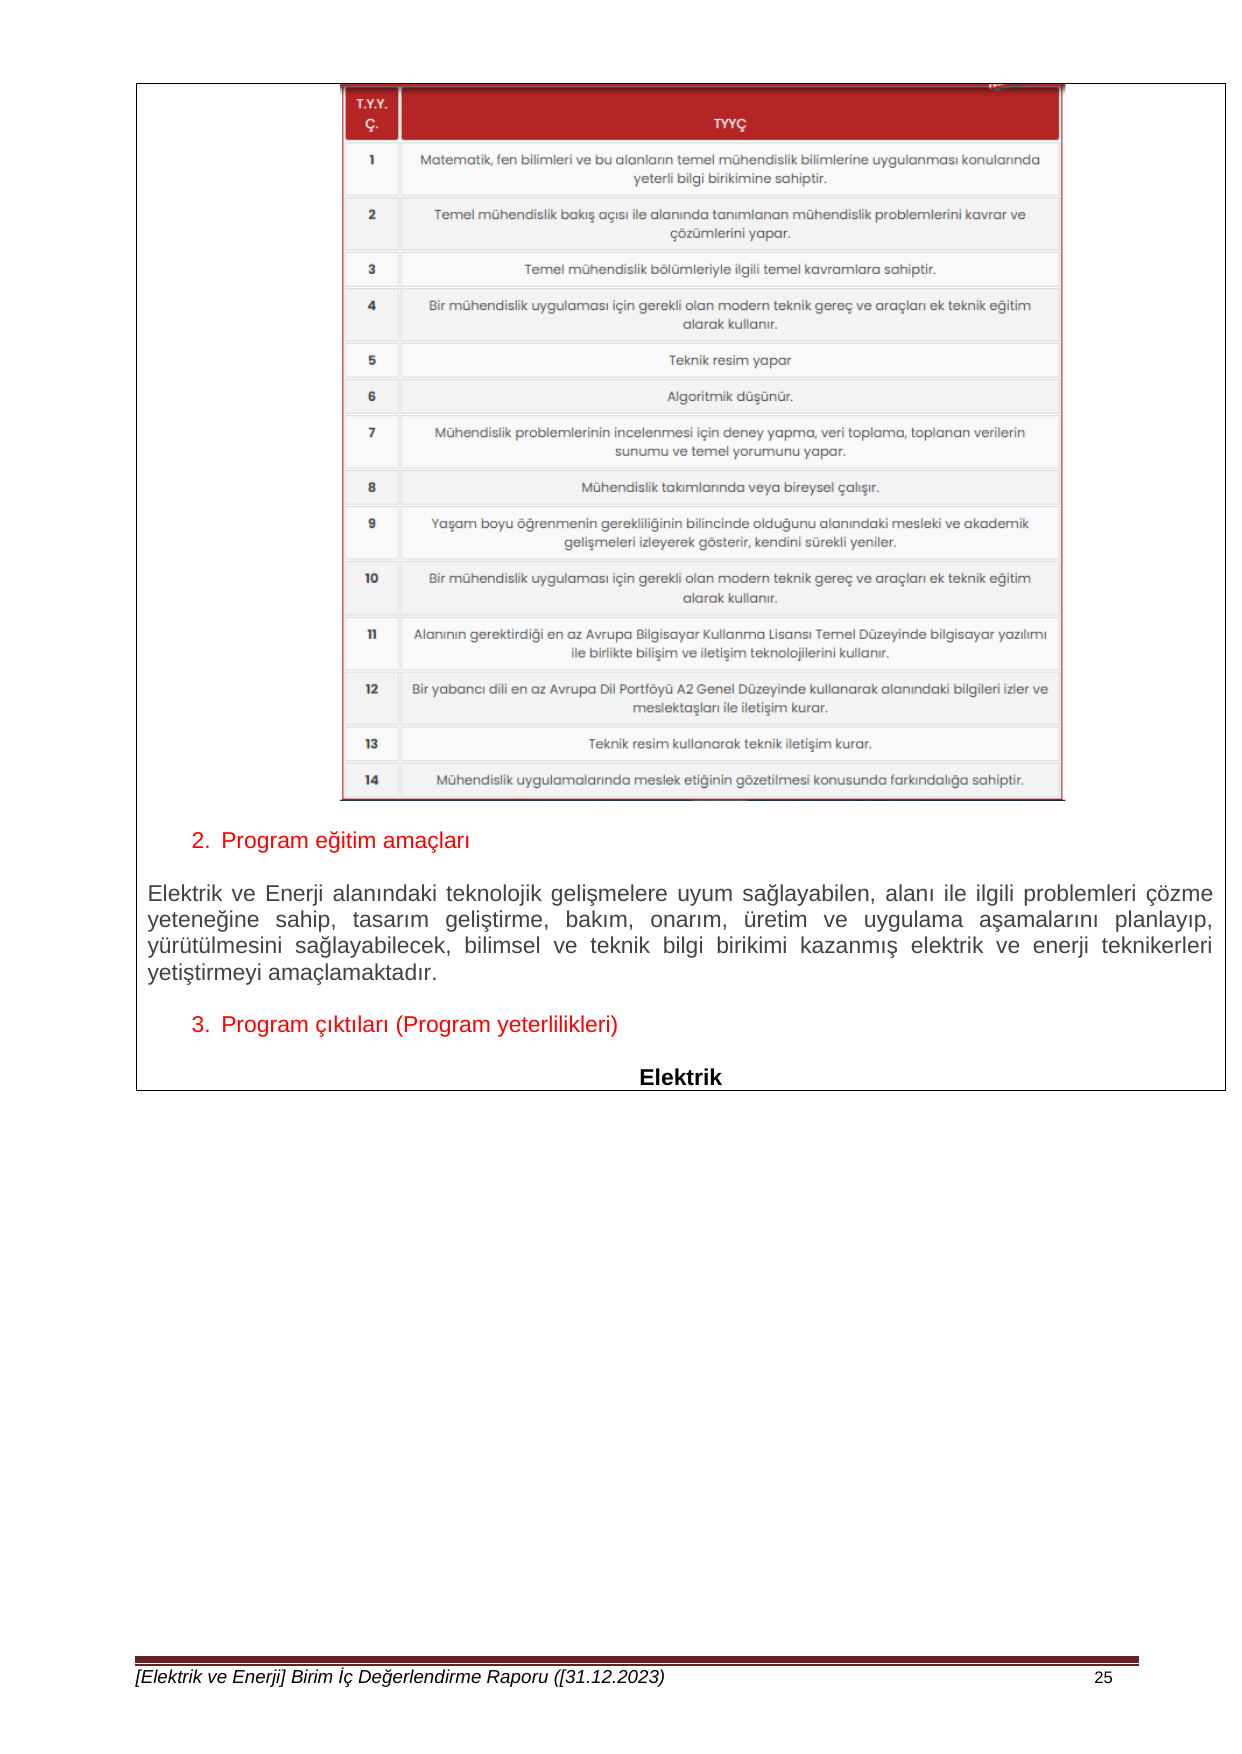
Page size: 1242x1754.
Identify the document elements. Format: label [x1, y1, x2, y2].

table_cell [137, 84, 1225, 1090]
picture [340, 84, 1066, 801]
